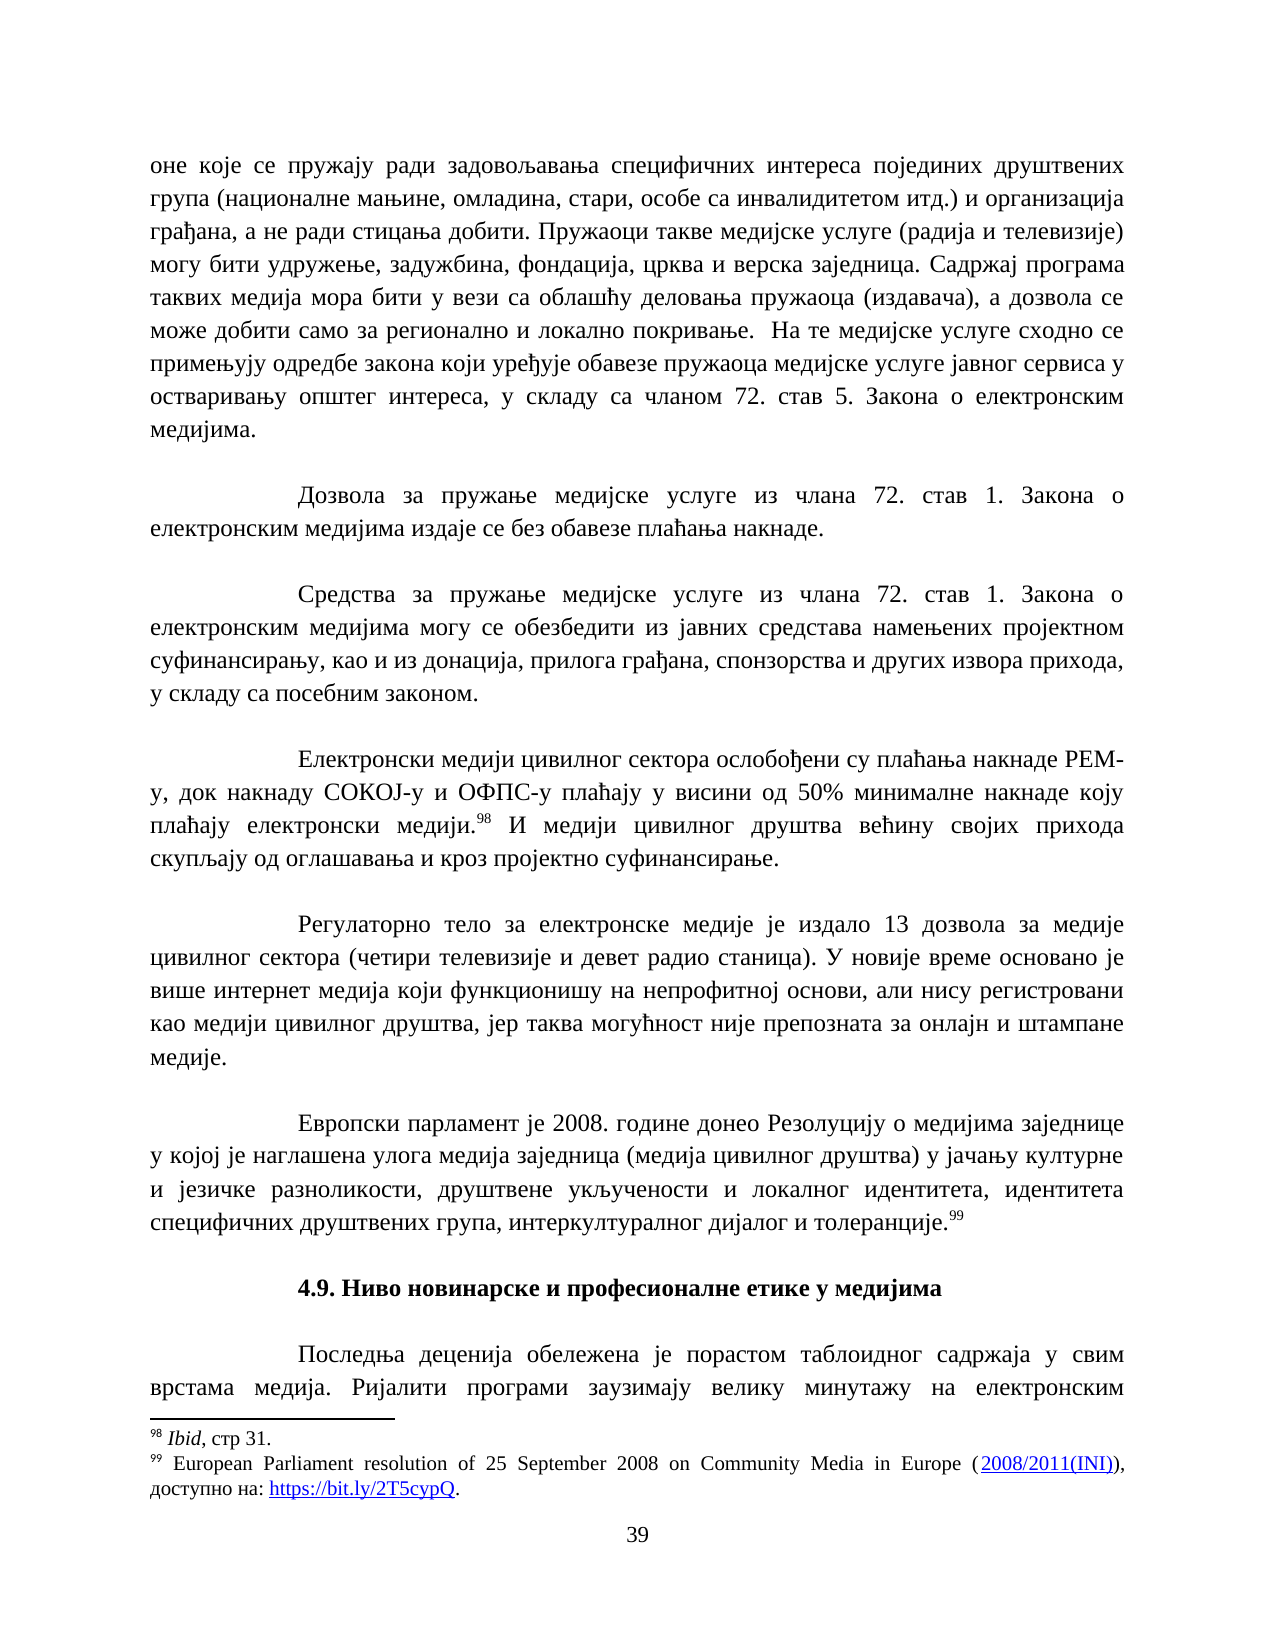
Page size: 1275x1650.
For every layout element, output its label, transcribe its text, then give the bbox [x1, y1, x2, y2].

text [150, 150, 1125, 443]
text Дозвола за пружање медијске услуге из члана 72. став 1. Закона о електронским медијима издаје се без обавезе плаћања накнаде. [150, 480, 1125, 542]
text 4.9. Ниво новинарске и професионалне етике у медијима [150, 1273, 1125, 1301]
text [150, 1339, 1125, 1401]
text Регулаторно тело за електронске медије је издало 13 дозвола за медије цивилног сектора (четири телевизије и девет радио станица). У новије време основано је више интернет медија који функционишу на непрофитној основи, али нису регистровани као медији цивилног друштва, јер таква могућност није препозната за онлајн и штампане медије. [150, 909, 1125, 1070]
text Средства за пружање медијске услуге из члана 72. став 1. Закона о електронским медијима могу се обезбедити из јавних средстава намењених пројектном суфинансирању, као и из донација, прилога грађана, спонзорства и других извора прихода, у складу са посебним законом. [150, 579, 1125, 707]
text Електронски медији цивилног сектора ослобођени су плаћања накнаде РЕМ-у, док накнаду СОКОЈ-у и ОФПС-у плаћају у висини од 50% минималне накнаде коју плаћају електронски медији. И медији цивилног друштва већину својих прихода скупљају од оглашавања и кроз пројектно суфинансирање. [150, 744, 1125, 872]
text Европски парламент је 2008. године донео Резолуцију о медијима заједнице у којој је наглашена улога медија заједница (медија цивилног друштва) у јачању културне и језичке разноликости, друштвене укључености и локалног идентитета, идентитета специфичних друштвених група, интеркултуралног дијалог и толеранције. [150, 1108, 1125, 1235]
